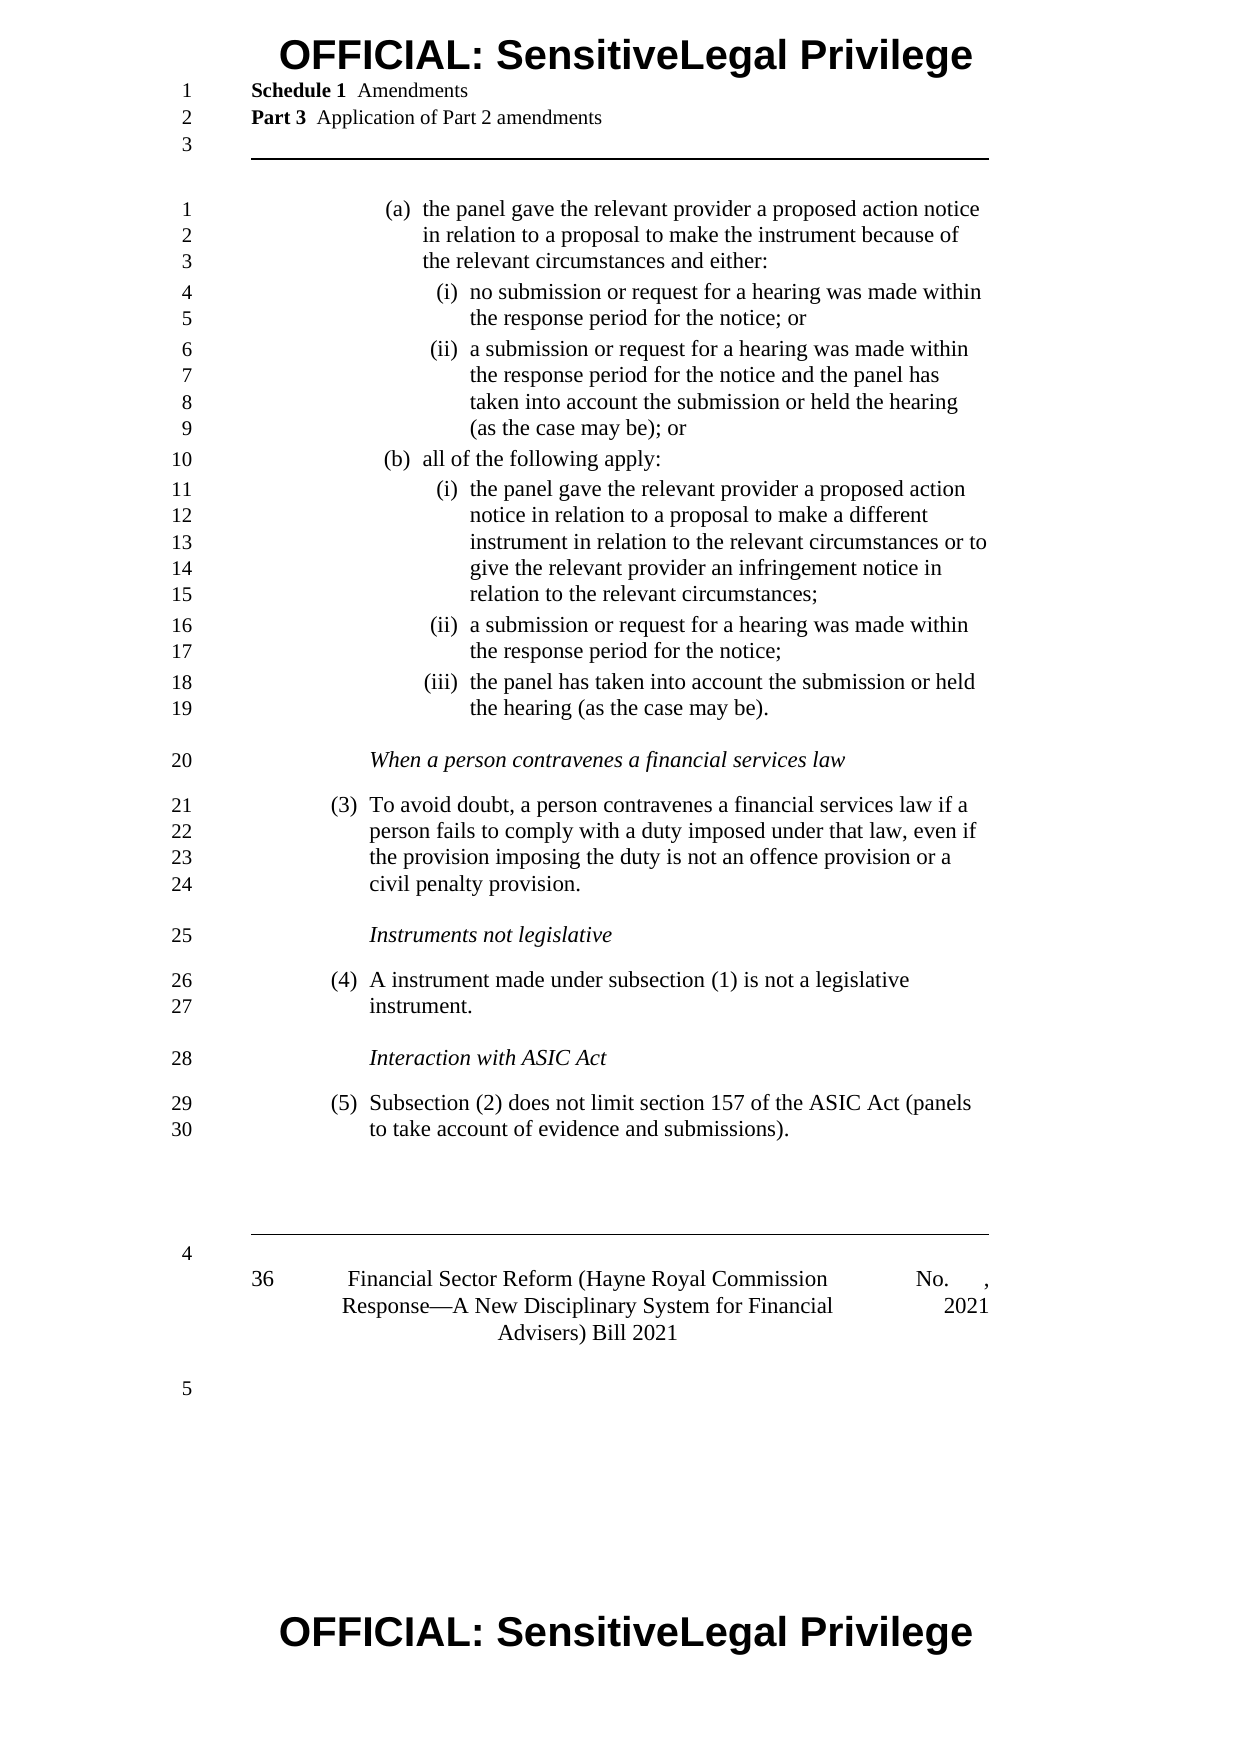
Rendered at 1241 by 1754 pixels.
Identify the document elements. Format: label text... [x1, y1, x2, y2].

text (b) all of the following apply: [251, 444, 989, 471]
text (3) To avoid doubt, a person contravenes a financial services law if a person fails to comply with a duty imposed under that law, even if the provision imposing the duty is not an offence provision or a civil penalty provision. [251, 791, 989, 896]
text (i) the panel gave the relevant provider a proposed action notice in relation to a proposal to make a different instrument in relation to the relevant circumstances or to give the relevant provider an infringement notice in relation to the relevant circumstances; [251, 475, 989, 607]
text Interaction with ASIC Act [369, 1044, 989, 1070]
text (i) no submission or request for a hearing was made within the response period for the notice; or [251, 278, 989, 331]
text (ii) a submission or request for a hearing was made within the response period for the notice; [251, 611, 989, 664]
text (5) Subsection (2) does not limit section 157 of the ASIC Act (panels to take account of evidence and submissions). [251, 1089, 989, 1142]
text When a person contravenes a financial services law [369, 746, 989, 772]
text (a) the panel gave the relevant provider a proposed action notice in relation to a proposal to make the instrument because of the relevant circumstances and either: [251, 195, 989, 274]
text Instruments not legislative [369, 921, 989, 947]
text (4) A instrument made under subsection (1) is not a legislative instrument. [251, 966, 989, 1019]
text (ii) a submission or request for a hearing was made within the response period for the notice and the panel has taken into account the submission or held the hearing (as the case may be); or [251, 335, 989, 440]
text (iii) the panel has taken into account the submission or held the hearing (as the case may be). [251, 668, 989, 721]
